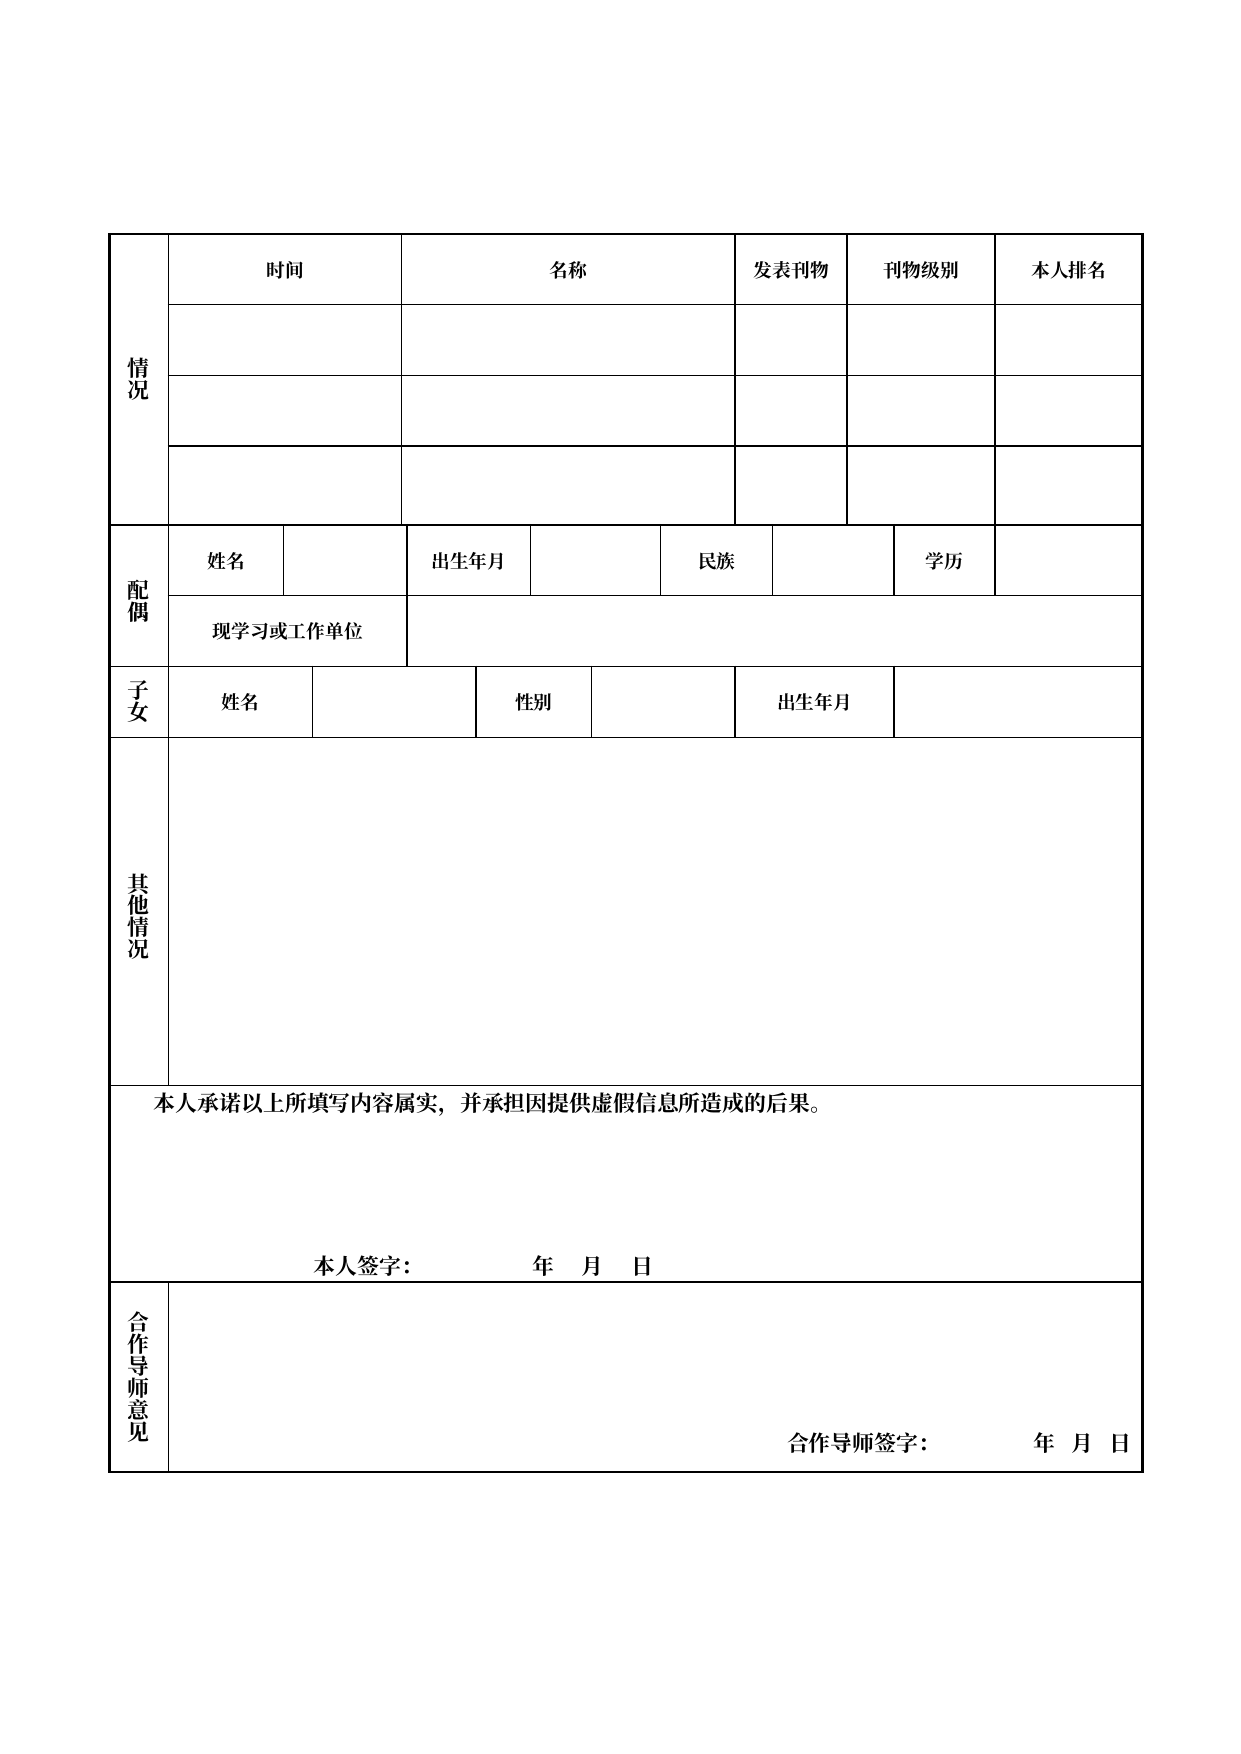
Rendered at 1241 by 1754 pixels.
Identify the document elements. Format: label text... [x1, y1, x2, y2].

table_cell [169, 738, 1141, 1084]
table_cell [848, 447, 994, 524]
table_cell [531, 526, 660, 595]
table_cell 姓名 [169, 526, 283, 595]
table_cell 合作导师签字： 年 月 日 [169, 1283, 1141, 1471]
table_cell 现学习或工作单位 [169, 596, 406, 666]
table_cell [996, 447, 1141, 524]
table_cell [402, 376, 734, 445]
table_cell [169, 376, 401, 445]
table_cell [169, 447, 401, 524]
table_cell [284, 526, 406, 595]
table_cell [848, 376, 994, 445]
table_cell [996, 526, 1141, 595]
table_cell 合作导师意见 [111, 1283, 168, 1471]
table_cell 子女 [111, 667, 168, 736]
table_cell 其他情况 [111, 738, 168, 1084]
table_cell 本人排名 [996, 235, 1141, 304]
table_cell 时间 [169, 235, 401, 304]
table_cell 学历 [895, 526, 994, 595]
table_cell [736, 376, 846, 445]
table_cell [408, 596, 1141, 666]
table_cell [996, 305, 1141, 374]
table_cell [402, 305, 734, 374]
table_cell 本人承诺以上所填写内容属实，并承担因提供虚假信息所造成的后果。 本人签字： 年 月 日 [111, 1086, 1141, 1281]
table_cell [736, 447, 846, 524]
table_cell 刊物级别 [848, 235, 994, 304]
table_cell [592, 667, 734, 736]
table_cell [736, 305, 846, 374]
table_cell [313, 667, 475, 736]
table_cell [895, 667, 1141, 736]
table_cell [773, 526, 893, 595]
table_cell 性别 [477, 667, 591, 736]
table_cell 姓名 [169, 667, 312, 736]
table_cell [848, 305, 994, 374]
table_cell 论文情况 [111, 235, 168, 524]
table_cell [402, 447, 734, 524]
table_cell [996, 376, 1141, 445]
table_cell 出生年月 [736, 667, 893, 736]
table_cell [169, 305, 401, 374]
table_cell 发表刊物 [736, 235, 846, 304]
table_cell 出生年月 [408, 526, 530, 595]
table_cell 民族 [661, 526, 772, 595]
table_cell 名称 [402, 235, 734, 304]
table_cell 配偶 [111, 526, 168, 666]
